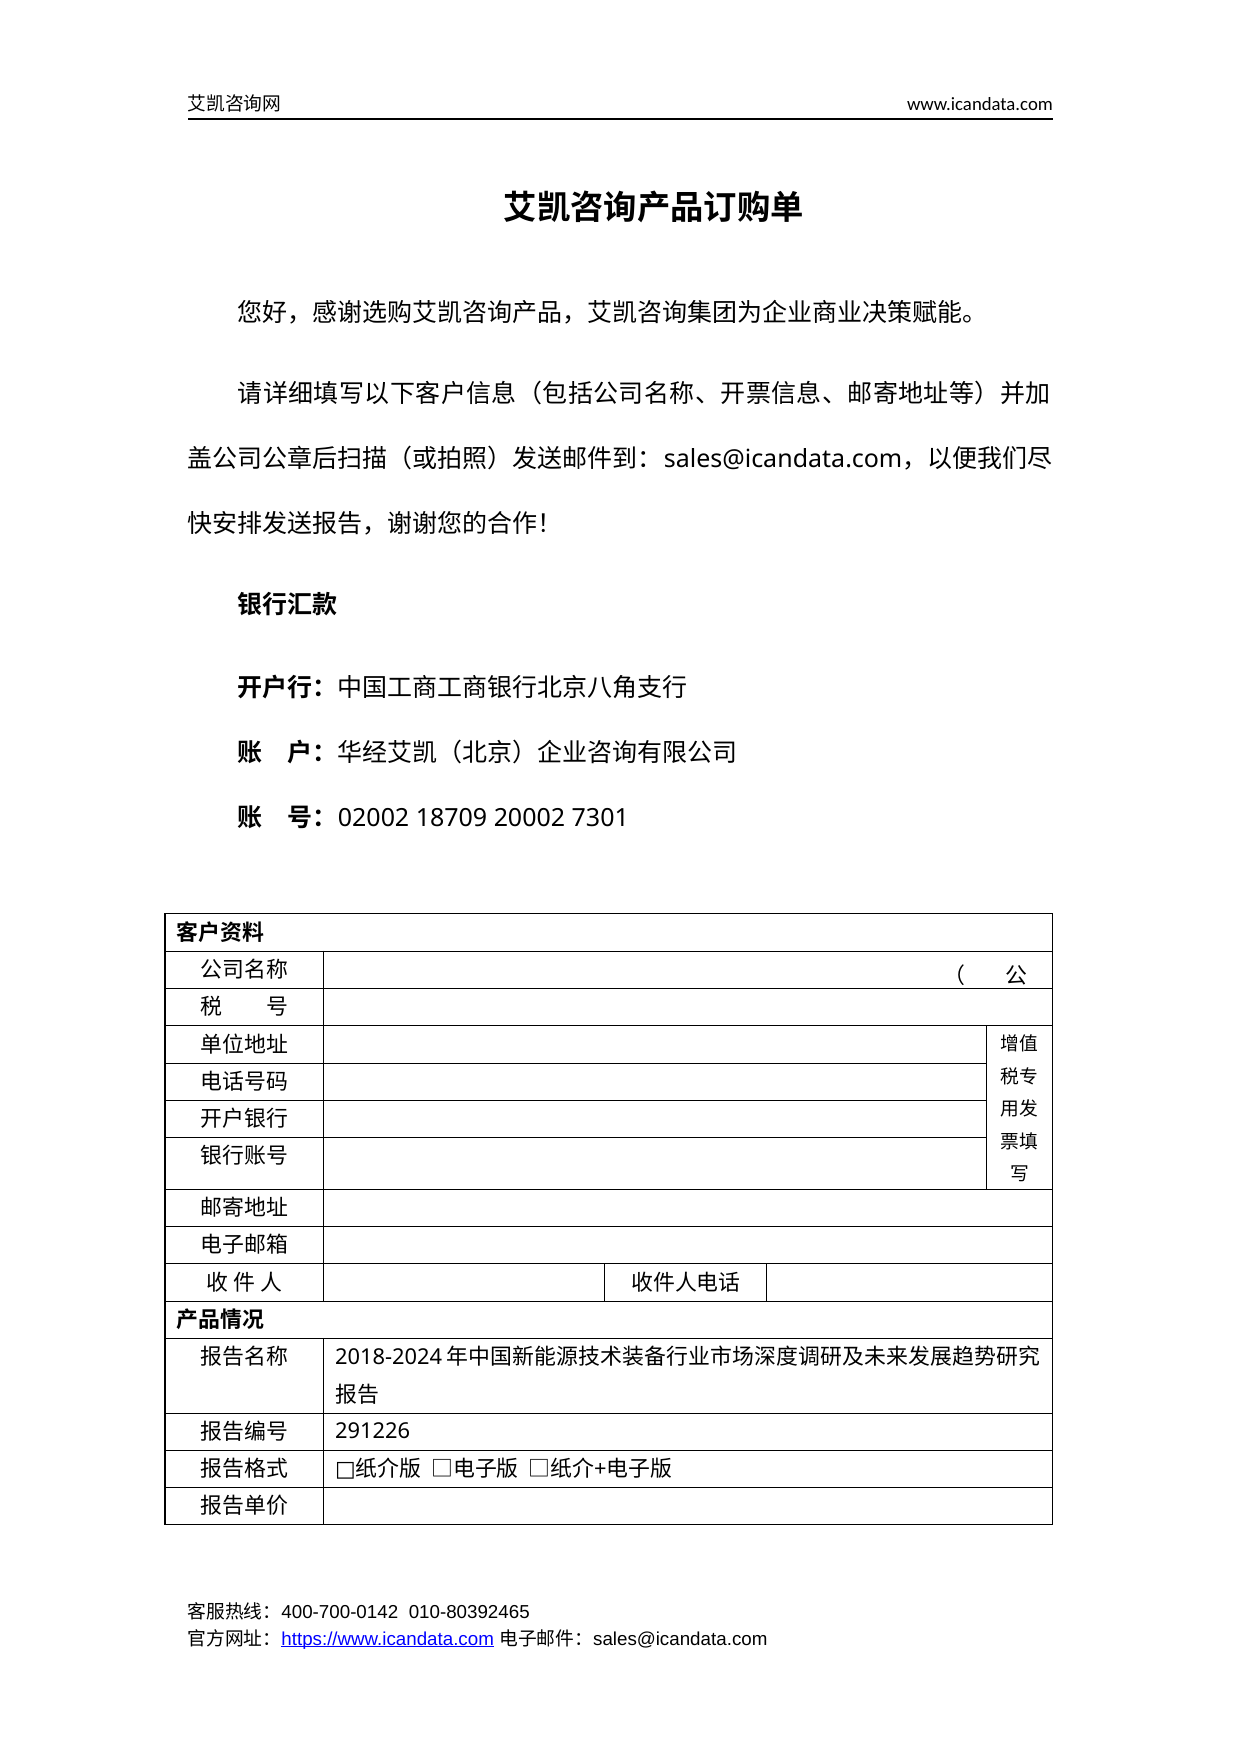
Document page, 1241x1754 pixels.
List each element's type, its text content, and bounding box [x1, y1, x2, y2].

table_cell 公司名称 [166, 952, 323, 988]
text 银行汇款 [187, 570, 1053, 635]
table_cell 报告名称 [166, 1339, 323, 1412]
table_cell [324, 1138, 986, 1189]
table_cell 银行账号 [166, 1138, 323, 1189]
text 艾凯咨询产品订购单 [187, 172, 1053, 237]
table_cell 单位地址 [166, 1026, 323, 1062]
text 账 号：02002 18709 20002 7301 [187, 783, 1053, 848]
table_cell 收件人电话 [605, 1264, 766, 1301]
table_cell [324, 989, 1052, 1025]
table_cell [324, 1064, 986, 1100]
table_header 客户资料 [166, 914, 1052, 951]
table_cell 报告单价 [166, 1488, 323, 1524]
table_cell 收 件 人 [166, 1264, 323, 1301]
table_cell □纸介版 □电子版 □纸介+电子版 [324, 1451, 1052, 1487]
table_cell 电话号码 [166, 1064, 323, 1100]
table_cell 报告编号 [166, 1414, 323, 1450]
table_cell 电子邮箱 [166, 1227, 323, 1263]
text 账 户：华经艾凯（北京）企业咨询有限公司 [187, 718, 1053, 783]
table_cell 邮寄地址 [166, 1190, 323, 1226]
table_cell [324, 1190, 1052, 1226]
table_cell 报告格式 [166, 1451, 323, 1487]
table_cell [324, 1488, 1052, 1524]
table_cell [324, 1026, 986, 1062]
table_cell 2018-2024年中国新能源技术装备行业市场深度调研及未来发展趋势研究报告 [324, 1339, 1052, 1412]
table_cell [324, 952, 1052, 988]
text 请详细填写以下客户信息（包括公司名称、开票信息、邮寄地址等）并加盖公司公章后扫描（或拍照）发送邮件到：sales@icandata.com，以便我们尽快安排发送报告，谢谢您的合作！ [187, 359, 1053, 554]
table_cell [767, 1264, 1052, 1301]
table_cell [324, 1101, 986, 1137]
table_cell [324, 1227, 1052, 1263]
table_cell [324, 1264, 604, 1301]
table_cell 产品情况 [166, 1302, 1052, 1338]
table_cell 税 号 [166, 989, 323, 1025]
table_cell 开户银行 [166, 1101, 323, 1137]
table_cell 增值税专用发票填写 [987, 1026, 1052, 1189]
text 开户行：中国工商工商银行北京八角支行 [187, 653, 1053, 718]
text 您好，感谢选购艾凯咨询产品，艾凯咨询集团为企业商业决策赋能。 [187, 278, 1053, 343]
table_cell 291226 [324, 1414, 1052, 1450]
